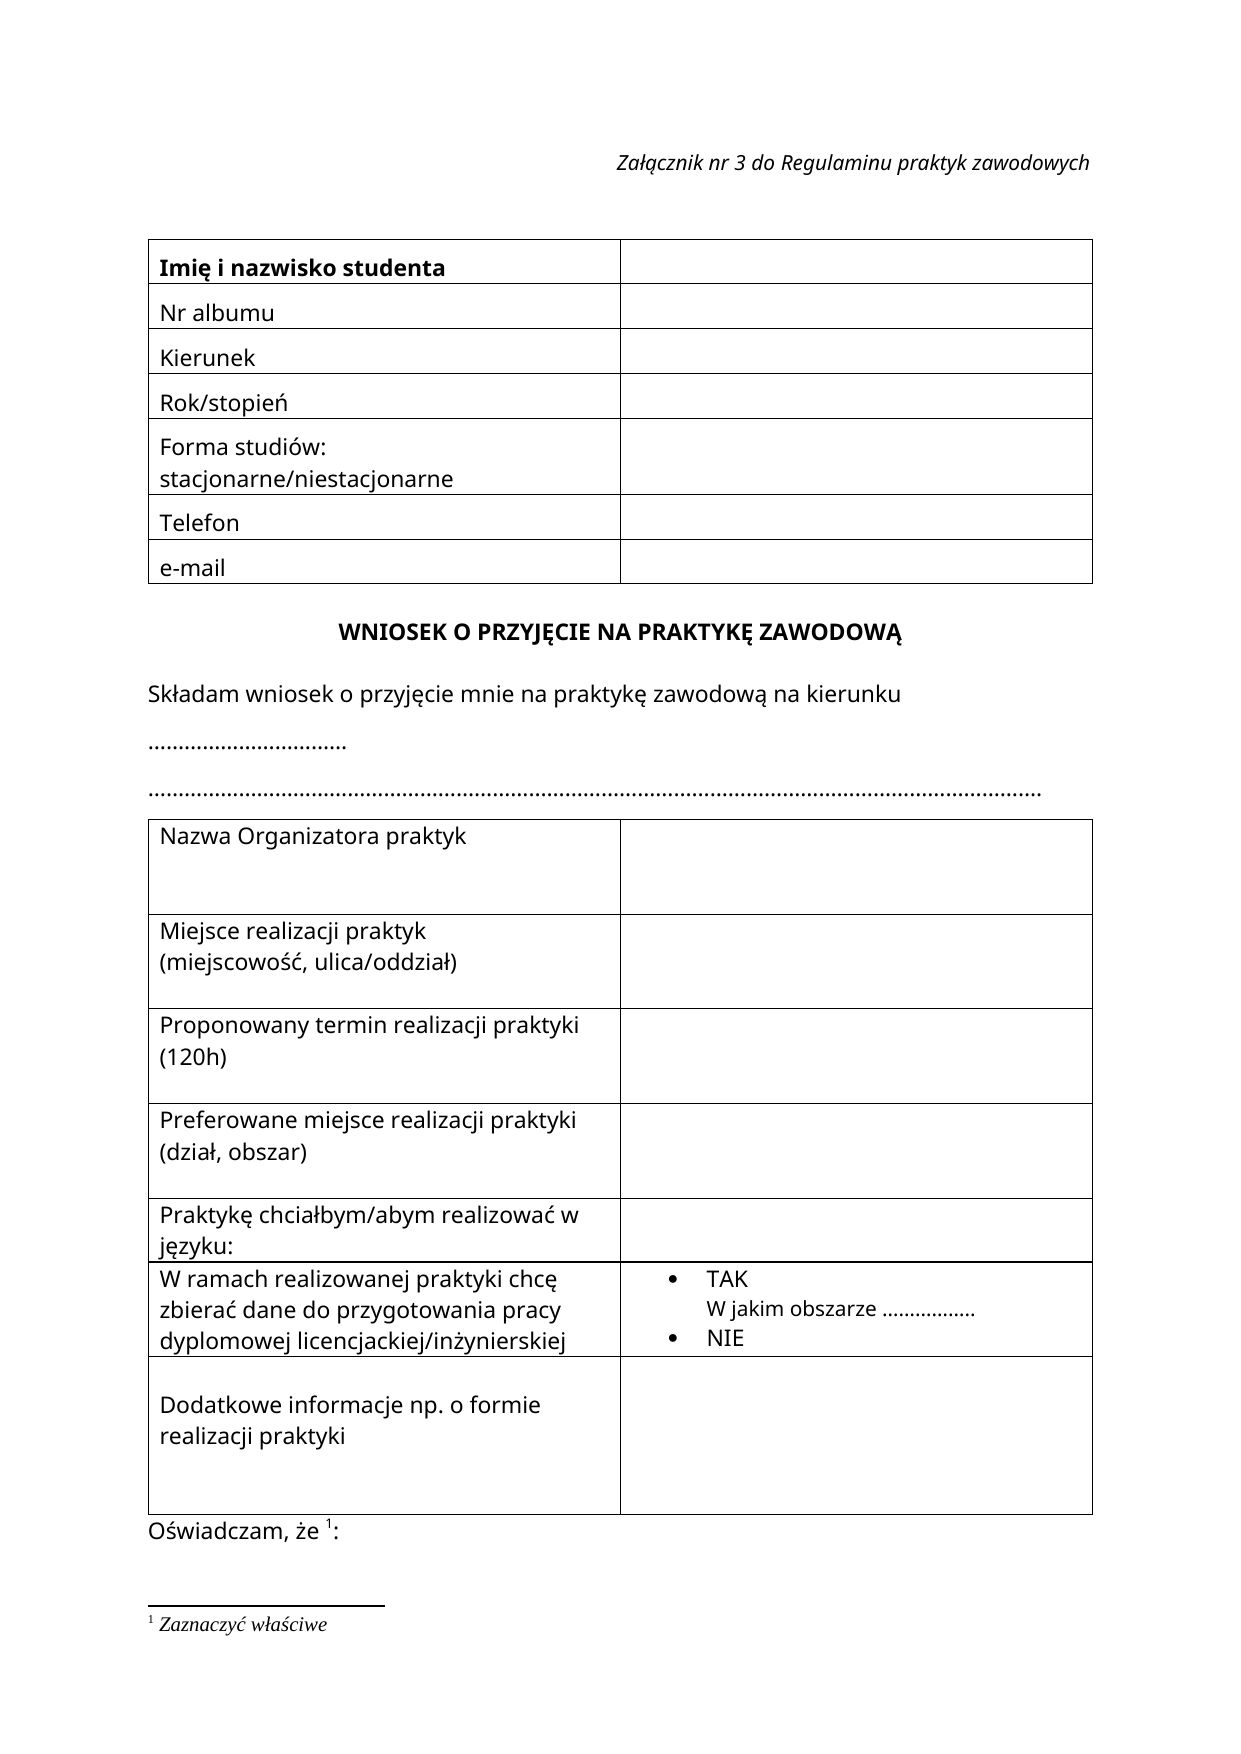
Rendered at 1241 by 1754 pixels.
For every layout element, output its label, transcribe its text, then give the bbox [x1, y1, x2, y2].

table_cell Praktykę chciałbym/abym realizować w języku: [149, 1199, 620, 1261]
table_cell [621, 419, 1092, 494]
table_header [621, 240, 1092, 283]
table_cell Preferowane miejsce realizacji praktyki (dział, obszar) [149, 1104, 620, 1198]
table_cell [621, 540, 1092, 583]
table_cell Telefon [149, 495, 620, 538]
table_cell [621, 1357, 1092, 1513]
table_cell W ramach realizowanej praktyki chcę zbierać dane do przygotowania pracy dyplomowej licencjackiej/inżynierskiej [149, 1263, 620, 1356]
text …………………………………………………………………………………………………………………………………. [148, 772, 1093, 803]
table_cell Dodatkowe informacje np. o formie realizacji praktyki [149, 1357, 620, 1513]
table_header Imię i nazwisko studenta [149, 240, 620, 283]
table_cell Forma studiów: stacjonarne/niestacjonarne [149, 419, 620, 494]
table_cell [621, 1199, 1092, 1261]
table_header [621, 820, 1092, 913]
text Oświadczam, że : [148, 1515, 1093, 1546]
table_cell TAK W jakim obszarze …………….. NIE [621, 1263, 1092, 1356]
table_cell Kierunek [149, 329, 620, 373]
table_cell [621, 329, 1092, 373]
table_cell [621, 1104, 1092, 1198]
table_cell [621, 915, 1092, 1008]
table_cell Rok/stopień [149, 374, 620, 418]
text Załącznik nr 3 do Regulaminu praktyk zawodowych [148, 148, 1093, 176]
table_cell Miejsce realizacji praktyk (miejscowość, ulica/oddział) [149, 915, 620, 1008]
table_cell Nr albumu [149, 284, 620, 328]
table_cell [621, 374, 1092, 418]
table_cell e-mail [149, 540, 620, 583]
text WNIOSEK O PRZYJĘCIE NA PRAKTYKĘ ZAWODOWĄ [148, 616, 1093, 647]
text Składam wniosek o przyjęcie mnie na praktykę zawodową na kierunku …………………………… [148, 678, 1093, 756]
table_cell [621, 495, 1092, 538]
table_header Nazwa Organizatora praktyk [149, 820, 620, 913]
table_cell [621, 1009, 1092, 1103]
table_cell Proponowany termin realizacji praktyki (120h) [149, 1009, 620, 1103]
table_cell [621, 284, 1092, 328]
